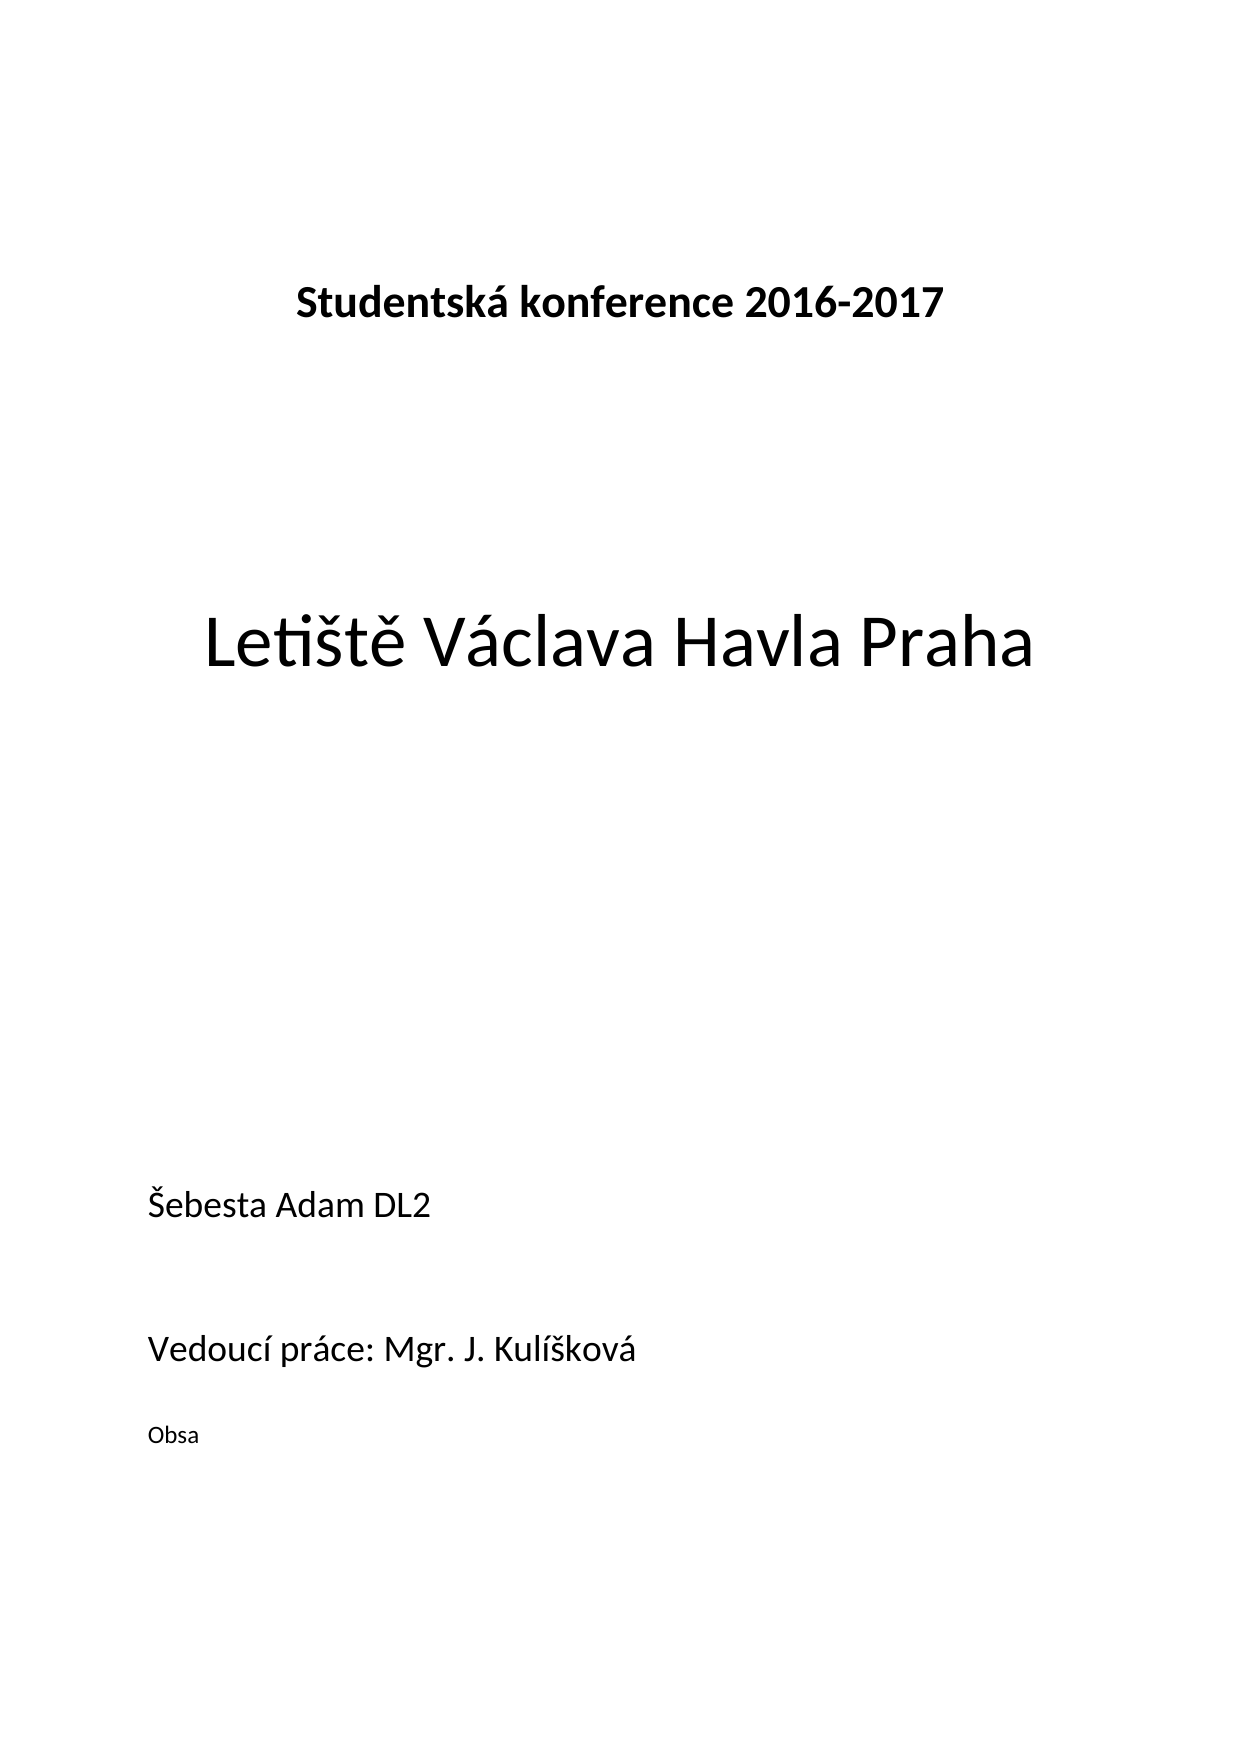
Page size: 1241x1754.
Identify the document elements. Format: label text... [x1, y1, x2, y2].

text Vedoucí práce: Mgr. J. Kulíšková [148, 1325, 1093, 1371]
text Letiště Václava Havla Praha [148, 594, 1093, 686]
text Studentská konference 2016-2017 [148, 273, 1093, 328]
text Šebesta Adam DL2 [148, 1181, 1093, 1227]
